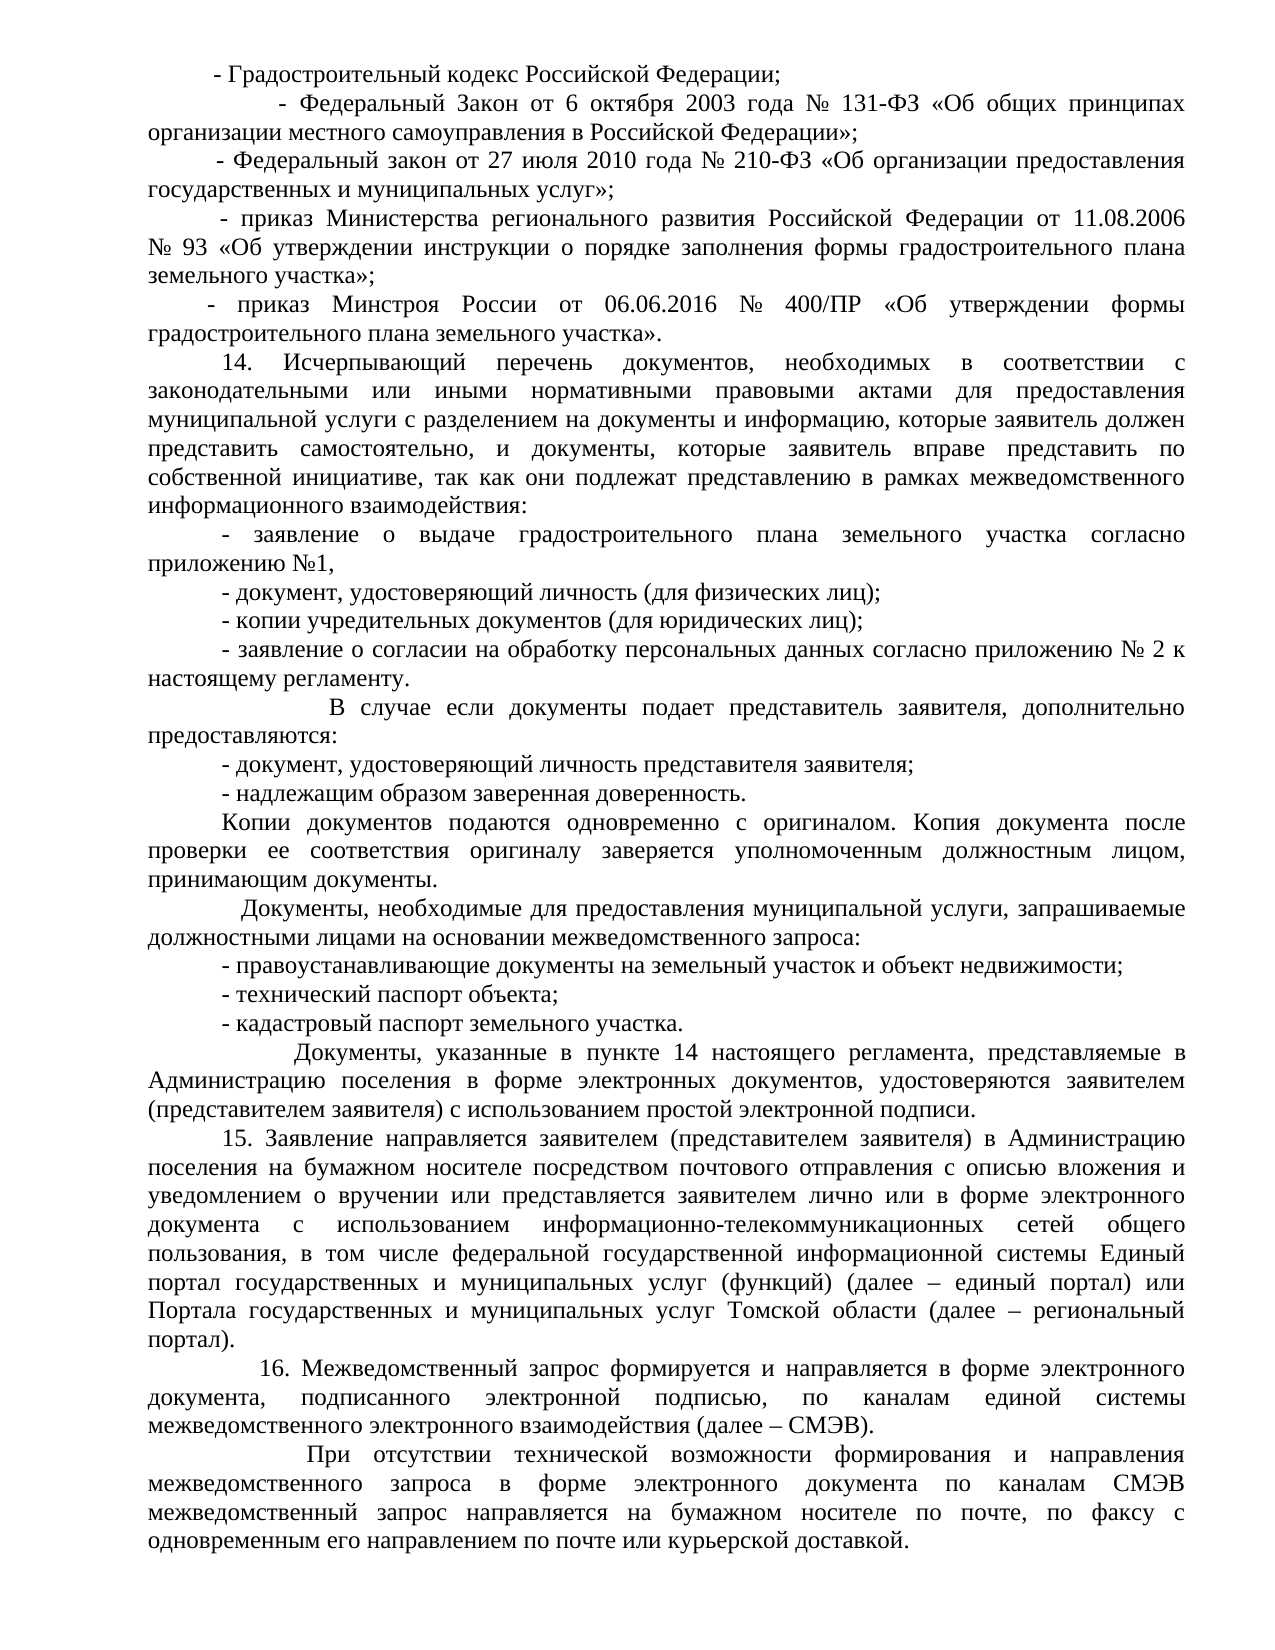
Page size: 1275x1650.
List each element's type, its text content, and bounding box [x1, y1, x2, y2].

text 16. Межведомственный запрос формируется и направляется в форме электронного документа, подписанного электронной подписью, по каналам единой системы межведомственного электронного взаимодействия (далее – СМЭВ). [148, 1353, 1186, 1439]
text - заявление о согласии на обработку персональных данных согласно приложению № 2 к настоящему регламенту. [148, 634, 1186, 692]
text - копии учредительных документов (для юридических лиц); [148, 605, 1186, 634]
text - Федеральный Закон от 6 октября 2003 года № 131-ФЗ «Об общих принципах организации местного самоуправления в Российской Федерации»; [148, 88, 1186, 145]
text В случае если документы подает представитель заявителя, дополнительно предоставляются: [148, 692, 1186, 749]
text - приказ Минстроя России от 06.06.2016 № 400/ПР «Об утверждении формы градостроительного плана земельного участка». [148, 289, 1186, 347]
text При отсутствии технической возможности формирования и направления межведомственного запроса в форме электронного документа по каналам СМЭВ межведомственный запрос направляется на бумажном носителе по почте, по факсу с одновременным его направлением по почте или курьерской доставкой. [148, 1439, 1186, 1554]
text - правоустанавливающие документы на земельный участок и объект недвижимости; [148, 950, 1186, 979]
text - документ, удостоверяющий личность представителя заявителя; [148, 749, 1186, 778]
text Документы, необходимые для предоставления муниципальной услуги, запрашиваемые должностными лицами на основании межведомственного запроса: [148, 893, 1186, 950]
text - надлежащим образом заверенная доверенность. [148, 778, 1186, 807]
text - документ, удостоверяющий личность (для физических лиц); [148, 577, 1186, 605]
text - кадастровый паспорт земельного участка. [148, 1008, 1186, 1037]
text - Федеральный закон от 27 июля 2010 года № 210-ФЗ «Об организации предоставления государственных и муниципальных услуг»; [148, 145, 1186, 203]
text Копии документов подаются одновременно с оригиналом. Копия документа после проверки ее соответствия оригиналу заверяется уполномоченным должностным лицом, принимающим документы. [148, 807, 1186, 893]
text 15. Заявление направляется заявителем (представителем заявителя) в Администрацию поселения на бумажном носителе посредством почтового отправления с описью вложения и уведомлением о вручении или представляется заявителем лично или в форме электронного документа с использованием информационно-телекоммуникационных сетей общего пользования, в том числе федеральной государственной информационной системы Единый портал государственных и муниципальных услуг (функций) (далее – единый портал) или Портала государственных и муниципальных услуг Томской области (далее – региональный портал). [148, 1123, 1186, 1353]
text Документы, указанные в пункте 14 настоящего регламента, представляемые в Администрацию поселения в форме электронных документов, удостоверяются заявителем (представителем заявителя) с использованием простой электронной подписи. [148, 1037, 1186, 1123]
text - Градостроительный кодекс Российской Федерации; [148, 59, 1186, 88]
text - технический паспорт объекта; [148, 979, 1186, 1008]
text - приказ Министерства регионального развития Российской Федерации от 11.08.2006 № 93 «Об утверждении инструкции о порядке заполнения формы градостроительного плана земельного участка»; [148, 203, 1186, 289]
text - заявление о выдаче градостроительного плана земельного участка согласно приложению №1, [148, 519, 1186, 577]
text 14. Исчерпывающий перечень документов, необходимых в соответствии с законодательными или иными нормативными правовыми актами для предоставления муниципальной услуги с разделением на документы и информацию, которые заявитель должен представить самостоятельно, и документы, которые заявитель вправе представить по собственной инициативе, так как они подлежат представлению в рамках межведомственного информационного взаимодействия: [148, 347, 1186, 519]
